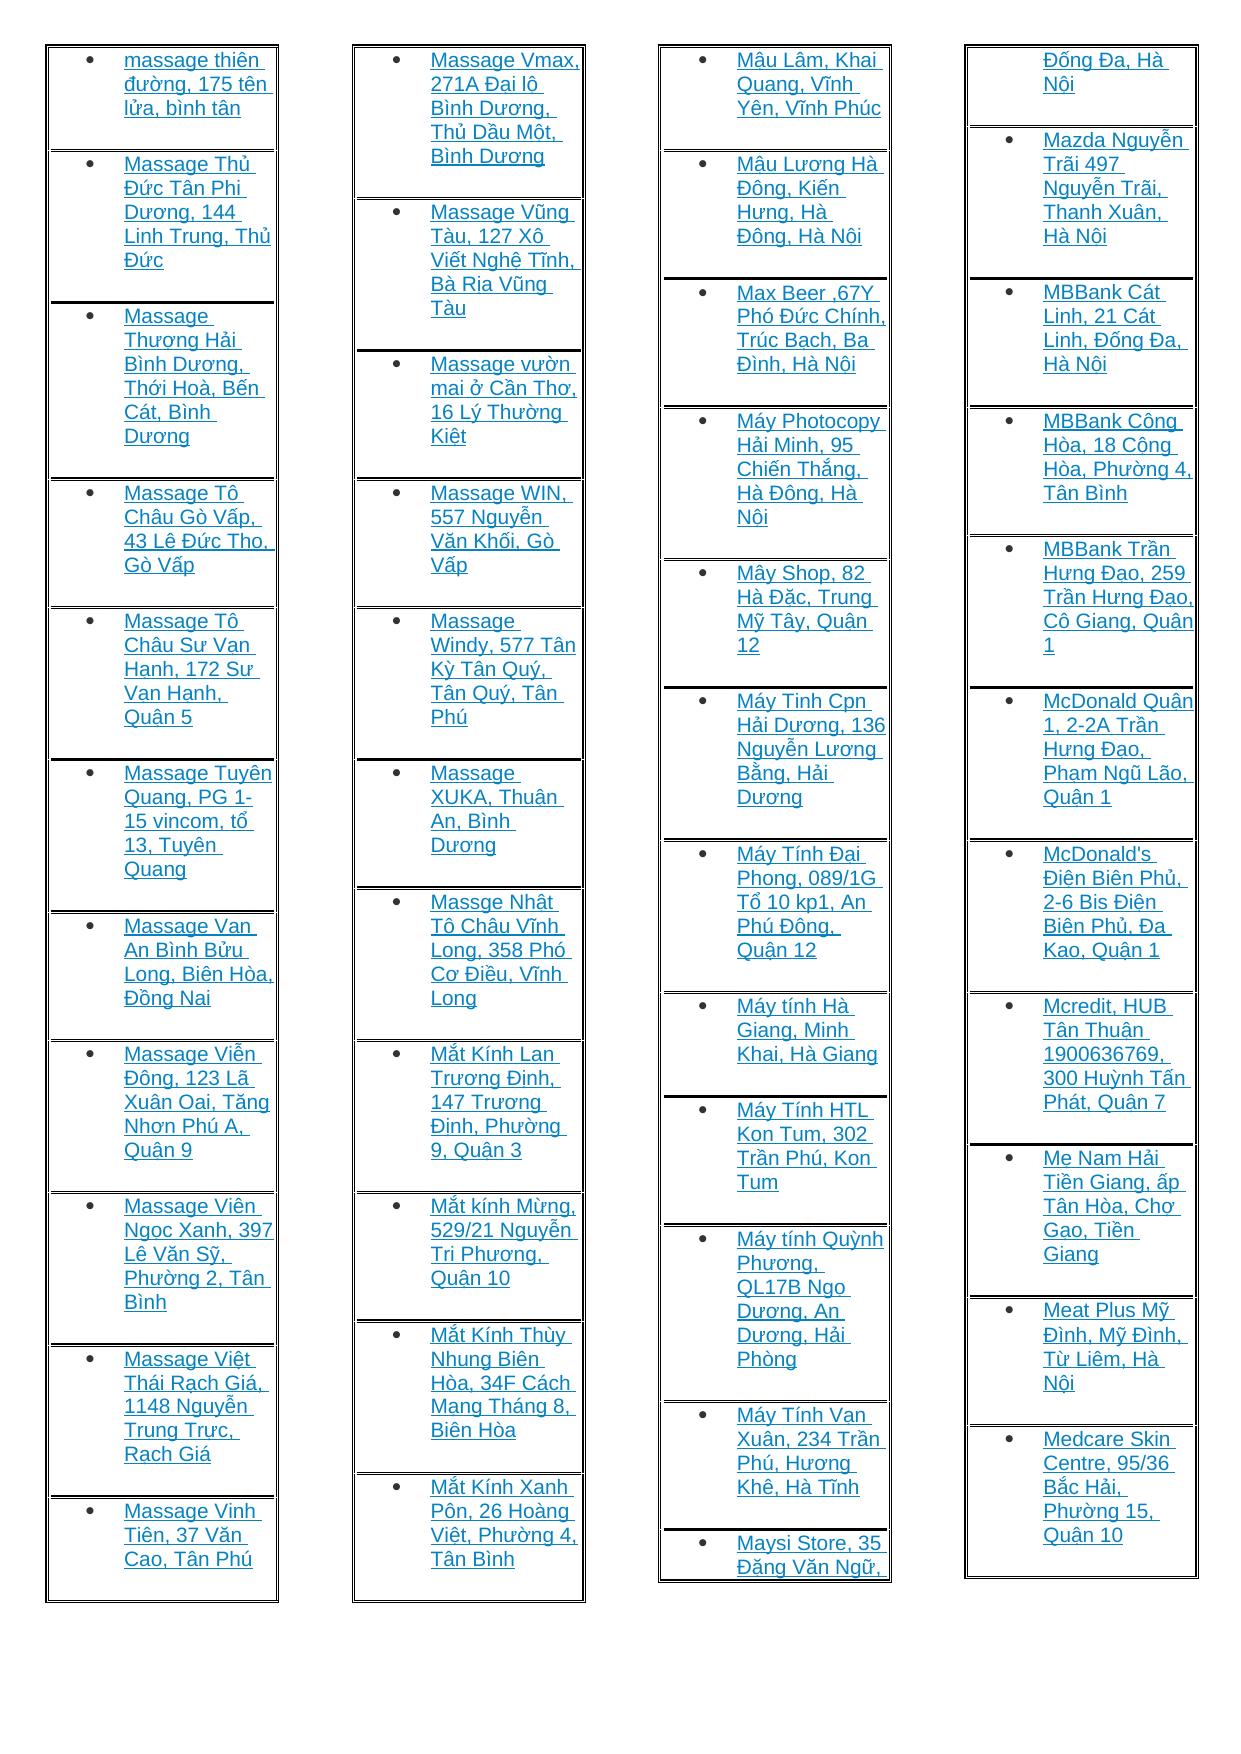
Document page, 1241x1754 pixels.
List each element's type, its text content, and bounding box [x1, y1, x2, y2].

table_cell Máy tính Quỳnh Phương, QL17B Ngọ Dương, An Dương, Hải Phòng [661, 1223, 889, 1399]
table_cell Massage Vạn An Bình Bửu Long, Biên Hòa, Đồng Nai [49, 910, 276, 1038]
table_cell Máy Tính HTL Kon Tum, 302 Trần Phú, Kon Tum [661, 1095, 889, 1223]
table_cell Máy Photocopy Hải Minh, 95 Chiến Thắng, Hà Đông, Hà Nội [661, 405, 889, 558]
table_cell Massage vườn mai ở Cần Thơ, 16 Lý Thường Kiệt [355, 349, 582, 477]
table_cell Máy Tinh Cpn Hải Dương, 136 Nguyễn Lương Bằng, Hải Dương [661, 686, 889, 838]
table_cell Mắt Kính Thùy Nhung Biên Hòa, 34F Cách Mạng Tháng 8, Biên Hòa [355, 1319, 583, 1471]
table_cell MBBank Cộng Hòa, 18 Cộng Hòa, Phường 4, Tân Bình [968, 405, 1196, 534]
table_cell McDonald Quận 1, 2-2A Trần Hưng Đạo, Phạm Ngũ Lão, Quận 1 [968, 686, 1195, 838]
table_cell Massage Vmax, 271A Đại lộ Bình Dương, Thủ Dầu Một, Bình Dương [355, 48, 582, 197]
table_cell Mậu Lâm, Khai Quang, Vĩnh Yên, Vĩnh Phúc [661, 48, 889, 149]
table_cell Mcredit, HUB Tân Thuận 1900636769, 300 Huỳnh Tấn Phát, Quận 7 [966, 991, 1197, 1143]
table_cell Mắt Kính Lan Trương Định, 147 Trương Định, Phường 9, Quận 3 [355, 1039, 583, 1191]
table_cell Máy tính Hà Giang, Minh Khai, Hà Giang [659, 991, 890, 1095]
table_cell Mazda Nguyễn Trãi 497 Nguyễn Trãi, Thanh Xuân, Hà Nội [966, 125, 1197, 277]
table_cell Maysi Store, 35 Đặng Văn Ngữ, Đống Đa, Hà Nội [968, 48, 1195, 125]
table_cell Massge Nhật Tô Châu Vĩnh Long, 358 Phó Cơ Điều, Vĩnh Long [355, 886, 583, 1038]
table_cell Medcare Skin Centre, 95/36 Bắc Hải, Phường 15, Quận 10 [968, 1424, 1196, 1576]
table_cell Máy Tính Vạn Xuân, 234 Trần Phú, Hương Khê, Hà Tĩnh [661, 1400, 889, 1528]
table_cell Massage Windy, 577 Tân Kỳ Tân Quý, Tân Quý, Tân Phú [353, 606, 584, 758]
table_cell Massage Viễn Đông, 123 Lã Xuân Oai, Tăng Nhơn Phú A, Quận 9 [49, 1039, 276, 1191]
table_cell Mây Shop, 82 Hà Đặc, Trung Mỹ Tây, Quận 12 [659, 558, 890, 686]
table_cell Mắt Kính Xanh Pôn, 26 Hoàng Việt, Phường 4, Tân Bình [355, 1471, 583, 1600]
table_cell Maysi Store, 35 Đặng Văn Ngữ, Đống Đa, Hà Nội [659, 1528, 890, 1579]
table_cell Mẹ Nam Hải Tiền Giang, ấp Tân Hòa, Chợ Gạo, Tiền Giang [966, 1143, 1197, 1295]
table_cell Massage Vinh Tiên, 37 Văn Cao, Tân Phú [49, 1495, 276, 1600]
table_cell Massage Thủ Đức Tân Phi Dương, 144 Linh Trung, Thủ Đức [47, 149, 277, 301]
table_cell Massage Vũng Tàu, 127 Xô Viết Nghệ Tĩnh, Bà Rịa Vũng Tàu [353, 197, 584, 349]
table_cell Massage XUKA, Thuận An, Bình Dương [353, 758, 584, 886]
table_cell Massage Tuyên Quang, PG 1-15 vincom, tổ 13, Tuyên Quang [47, 758, 277, 910]
table_cell Massage Thượng Hải Bình Dương, Thới Hoà, Bến Cát, Bình Dương [49, 301, 276, 477]
table_cell Massage Tô Châu Sư Vạn Hạnh, 172 Sư Vạn Hạnh, Quận 5 [47, 606, 277, 758]
table_cell Mắt kính Mừng, 529/21 Nguyễn Tri Phương, Quận 10 [353, 1191, 584, 1319]
table_cell McDonald's Điện Biên Phủ, 2-6 Bis Điện Biên Phủ, Đa Kao, Quận 1 [968, 838, 1196, 991]
table_cell MBBank Cát Linh, 21 Cát Linh, Đống Đa, Hà Nội [968, 277, 1195, 405]
table_cell Massage Tô Châu Gò Vấp, 43 Lê Đức Thọ, Gò Vấp [49, 477, 276, 606]
table_cell massage thiên đường, 175 tên lửa, bình tân [49, 48, 276, 149]
table_cell Massage WIN, 557 Nguyễn Văn Khối, Gò Vấp [355, 477, 583, 606]
table_cell Max Beer ,67Y Phó Đức Chính, Trúc Bạch, Ba Đình, Hà Nội [661, 277, 889, 405]
table_cell Mậu Lương Hà Đông, Kiến Hưng, Hà Đông, Hà Nội [659, 149, 890, 277]
table_cell Máy Tính Đại Phong, 089/1G Tổ 10 kp1, An Phú Đông, Quận 12 [661, 838, 889, 991]
table_cell Massage Viên Ngọc Xanh, 397 Lê Văn Sỹ, Phường 2, Tân Bình [47, 1191, 277, 1343]
table_cell MBBank Trần Hưng Đạo, 259 Trần Hưng Đạo, Cô Giang, Quận 1 [966, 534, 1197, 686]
table_cell Massage Việt Thái Rạch Giá, 1148 Nguyễn Trung Trực, Rạch Giá [49, 1343, 276, 1495]
table_cell Meat Plus Mỹ Đình, Mỹ Đình, Từ Liêm, Hà Nội [968, 1295, 1196, 1423]
